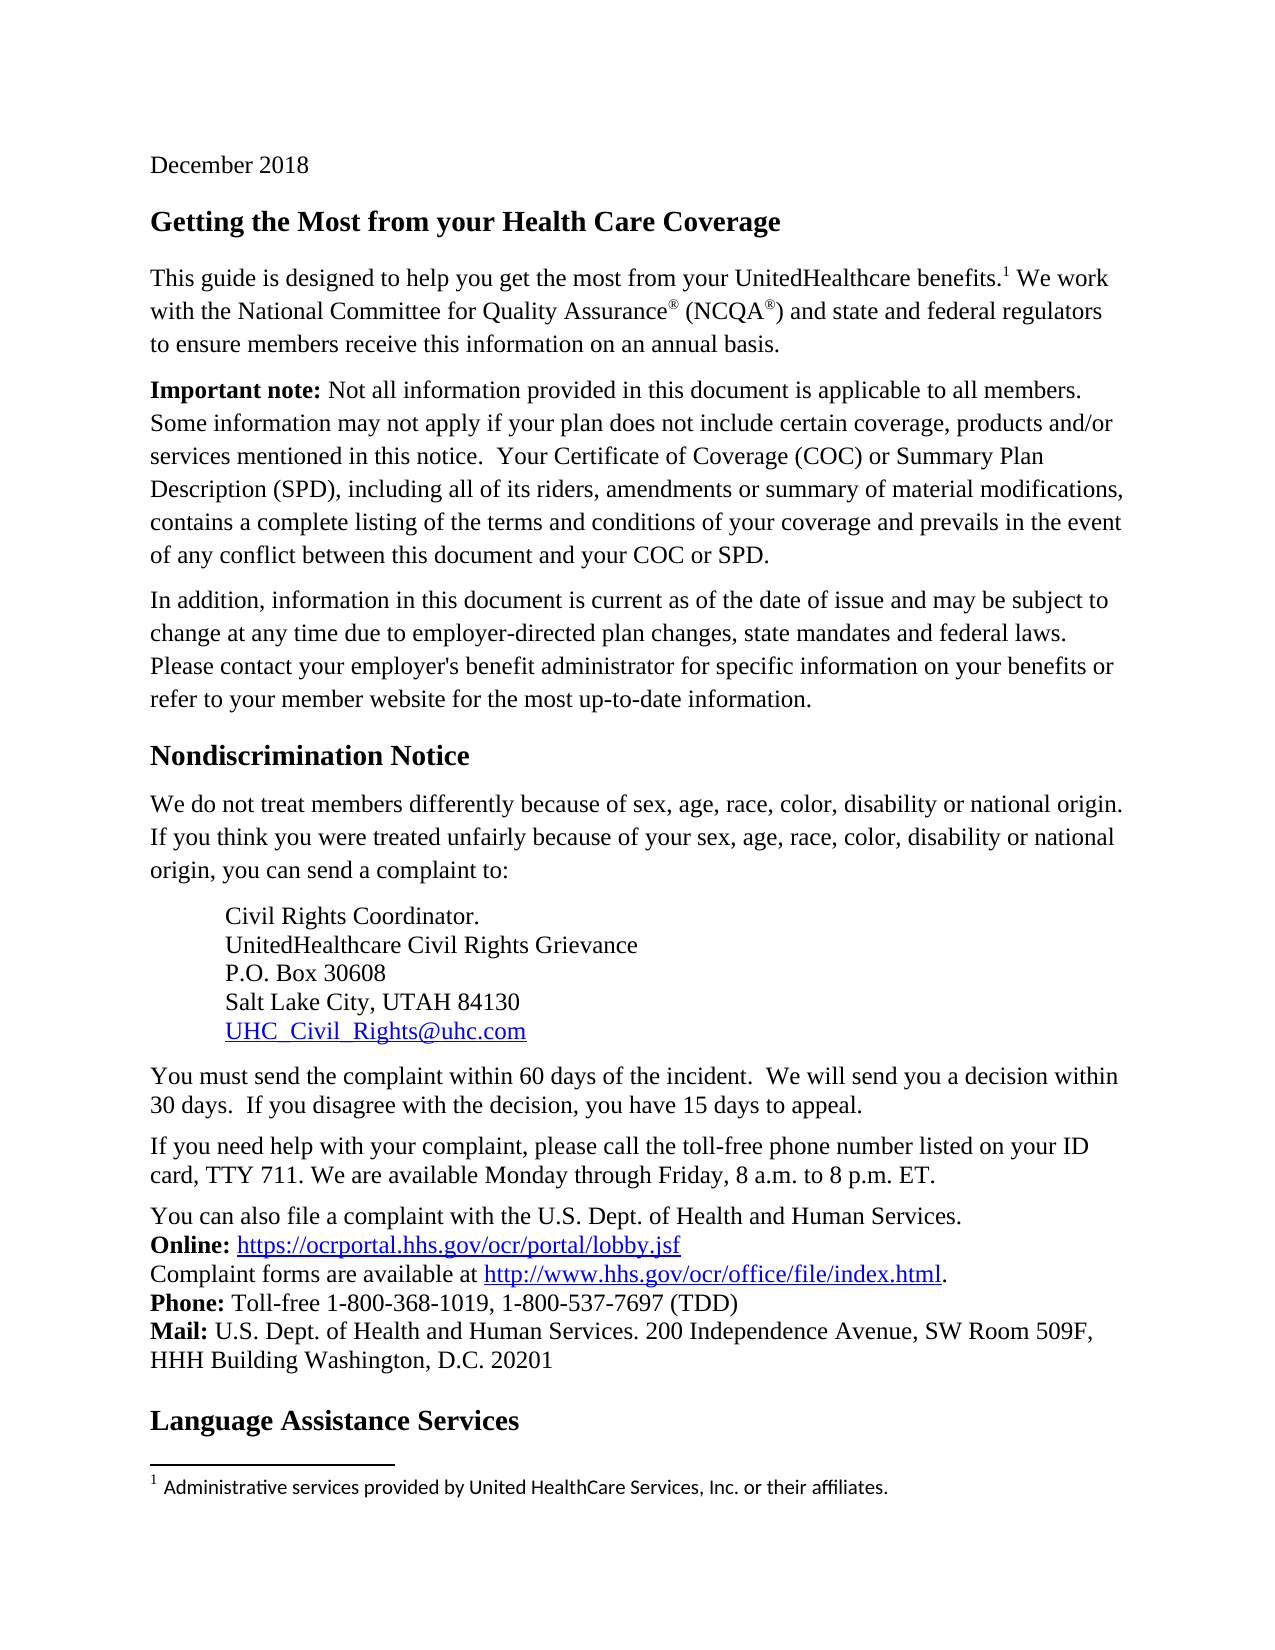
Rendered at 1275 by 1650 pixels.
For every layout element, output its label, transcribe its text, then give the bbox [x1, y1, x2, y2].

text Important note: Not all information provided in this document is applicable to all members. Some information may not apply if your plan does not include certain coverage, products and/or services mentioned in this notice. Your Certificate of Coverage (COC) or Summary Plan Description (SPD), including all of its riders, amendments or summary of material modifications, contains a complete listing of the terms and conditions of your coverage and prevails in the event of any conflict between this document and your COC or SPD. [150, 375, 1125, 569]
text You can also file a complaint with the U.S. Dept. of Health and Human Services. [150, 1201, 1125, 1230]
text Phone: Toll-free 1-800-368-1019, 1-800-537-7697 (TDD) [150, 1288, 1125, 1316]
text Complaint forms are available at http://www.hhs.gov/ocr/office/file/index.html. [150, 1259, 1125, 1288]
text Language Assistance Services [150, 1403, 1125, 1436]
text Salt Lake City, UTAH 84130 [150, 987, 1125, 1016]
text We do not treat members differently because of sex, age, race, color, disability or national origin. If you think you were treated unfairly because of your sex, age, race, color, disability or national origin, you can send a complaint to: [150, 789, 1125, 884]
text Mail: U.S. Dept. of Health and Human Services. 200 Independence Avenue, SW Room 509F, HHH Building Washington, D.C. 20201 [150, 1316, 1125, 1374]
text December 2018 [150, 150, 1125, 179]
text Getting the Most from your Health Care Coverage [150, 204, 1125, 237]
text Nondiscrimination Notice [150, 738, 1125, 772]
text UnitedHealthcare Civil Rights Grievance [150, 930, 1125, 958]
text Civil Rights Coordinator. [150, 901, 1125, 930]
text You must send the complaint within 60 days of the incident. We will send you a decision within 30 days. If you disagree with the decision, you have 15 days to appeal. [150, 1061, 1125, 1119]
text Online: https://ocrportal.hhs.gov/ocr/portal/lobby.jsf [150, 1230, 1125, 1259]
text If you need help with your complaint, please call the toll-free phone number listed on your ID card, TTY 711. We are available Monday through Friday, 8 a.m. to 8 p.m. ET. [150, 1131, 1125, 1189]
text In addition, information in this document is current as of the date of issue and may be subject to change at any time due to employer-directed plan changes, state mandates and federal laws. Please contact your employer's benefit administrator for specific information on your benefits or refer to your member website for the most up-to-date information. [150, 585, 1125, 713]
text P.O. Box 30608 [150, 958, 1125, 987]
text UHC_Civil_Rights@uhc.com [150, 1016, 1125, 1045]
text This guide is designed to help you get the most from your UnitedHealthcare benefits. We work with the National Committee for Quality Assurance® (NCQA®) and state and federal regulators to ensure members receive this information on an annual basis. [150, 263, 1125, 358]
